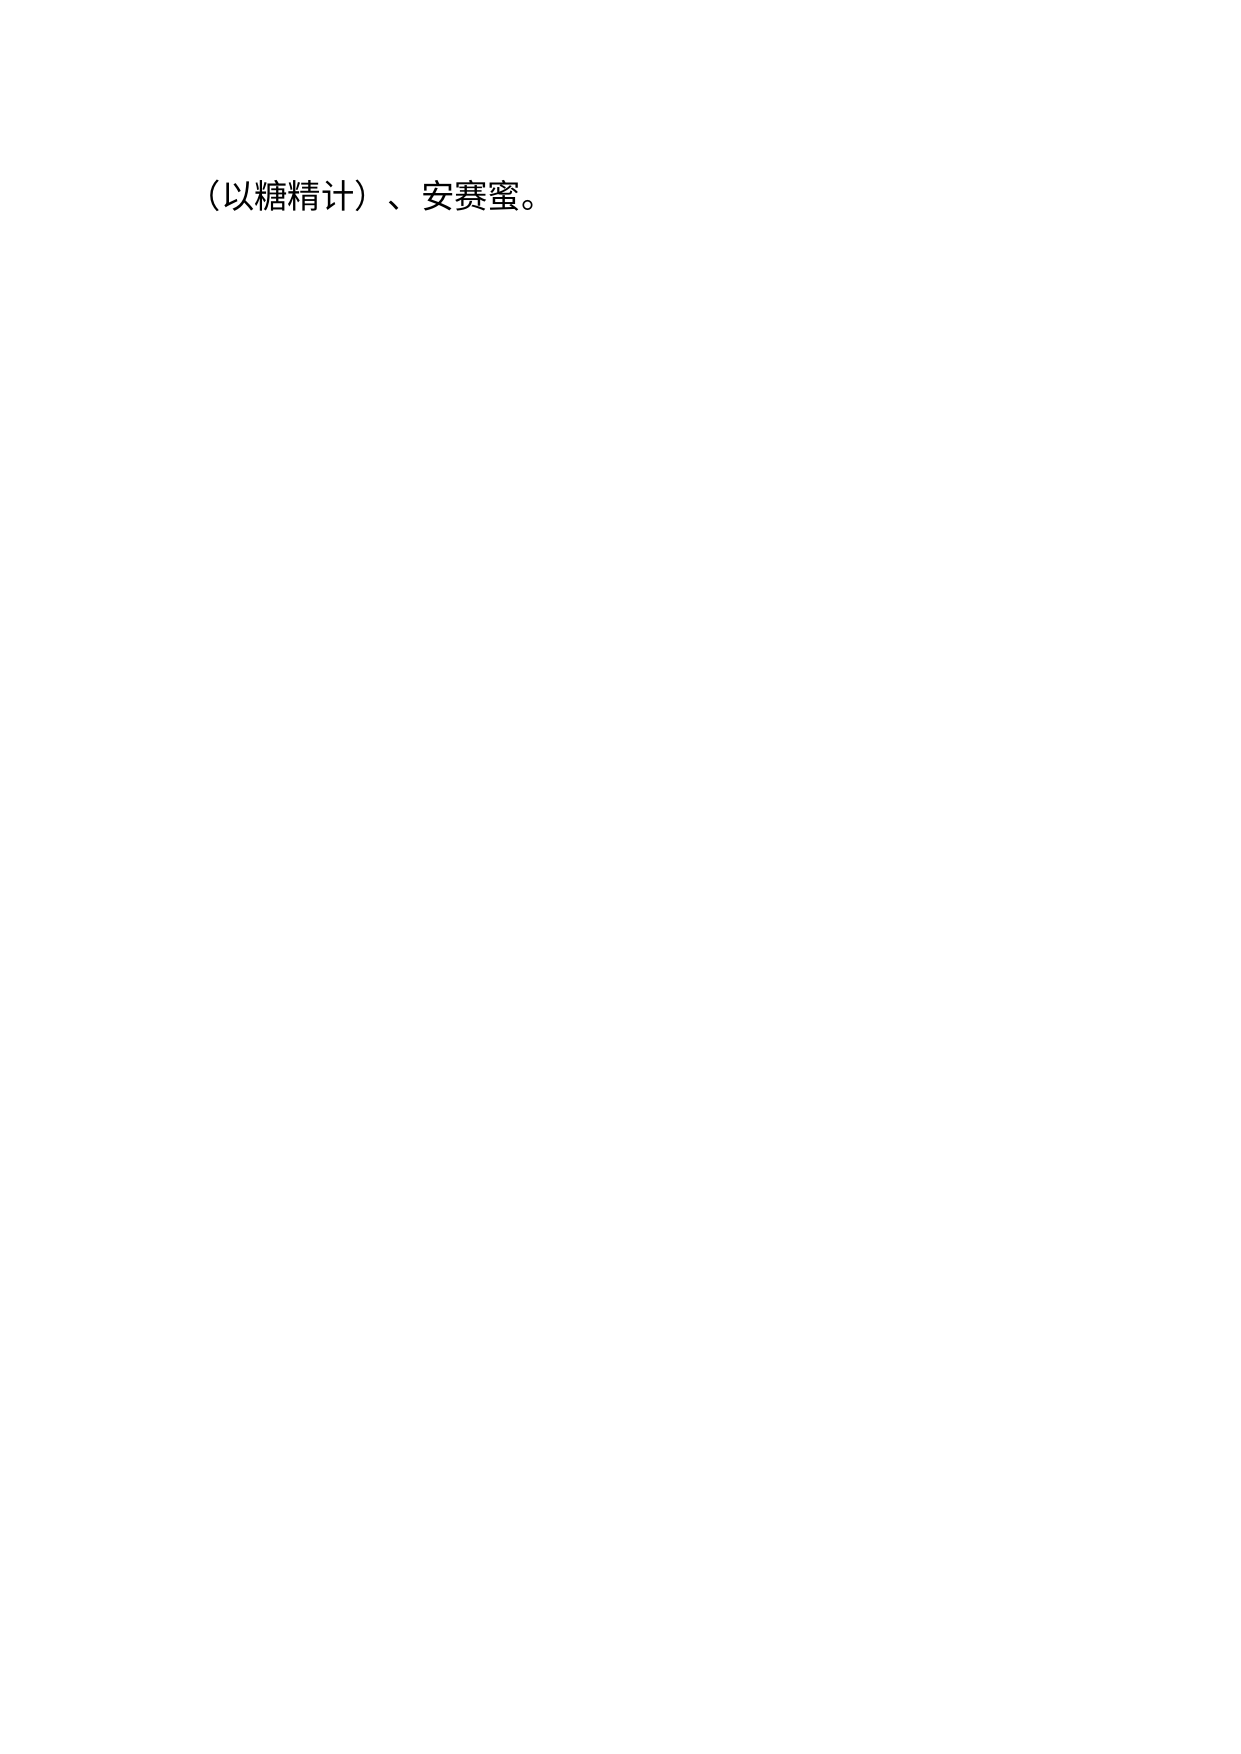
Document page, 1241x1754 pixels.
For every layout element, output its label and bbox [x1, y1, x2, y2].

list [187, 162, 1053, 227]
